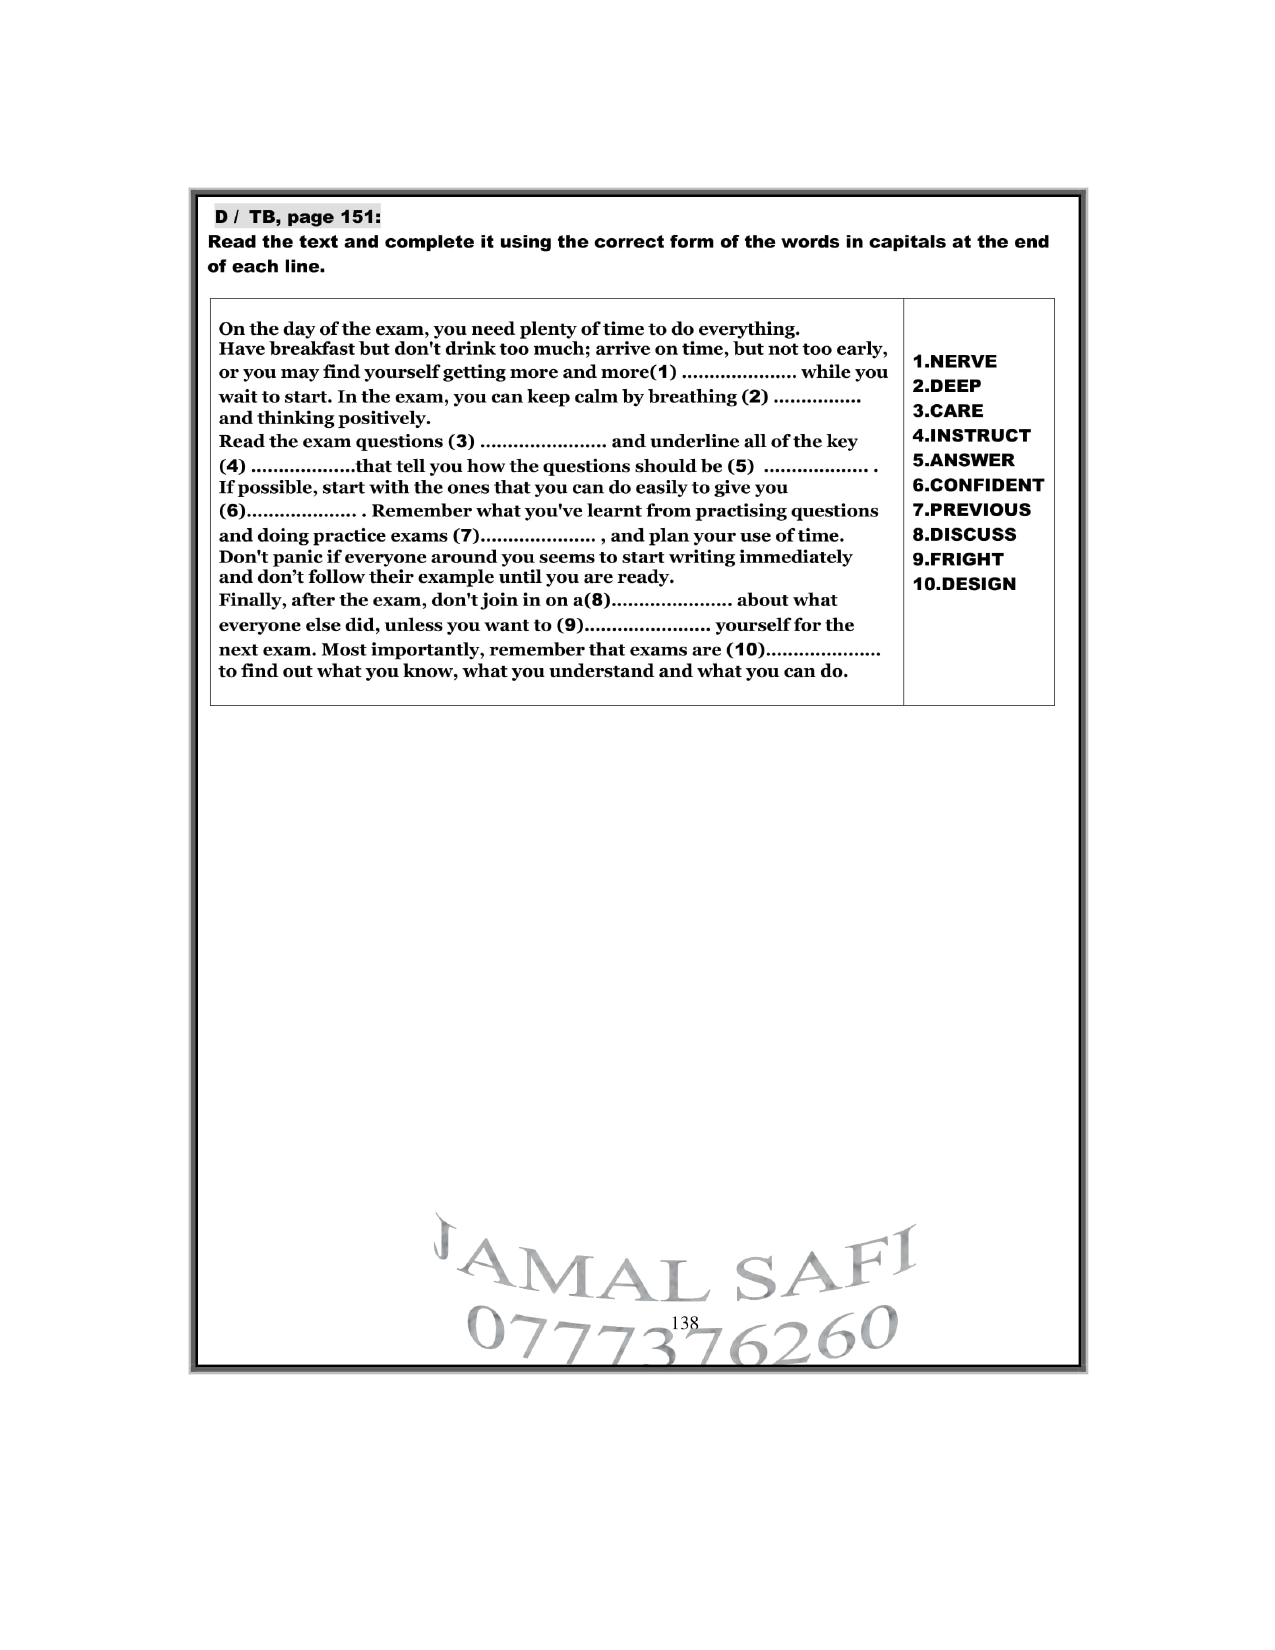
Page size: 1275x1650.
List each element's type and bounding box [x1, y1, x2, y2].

picture [150, 150, 1125, 1412]
